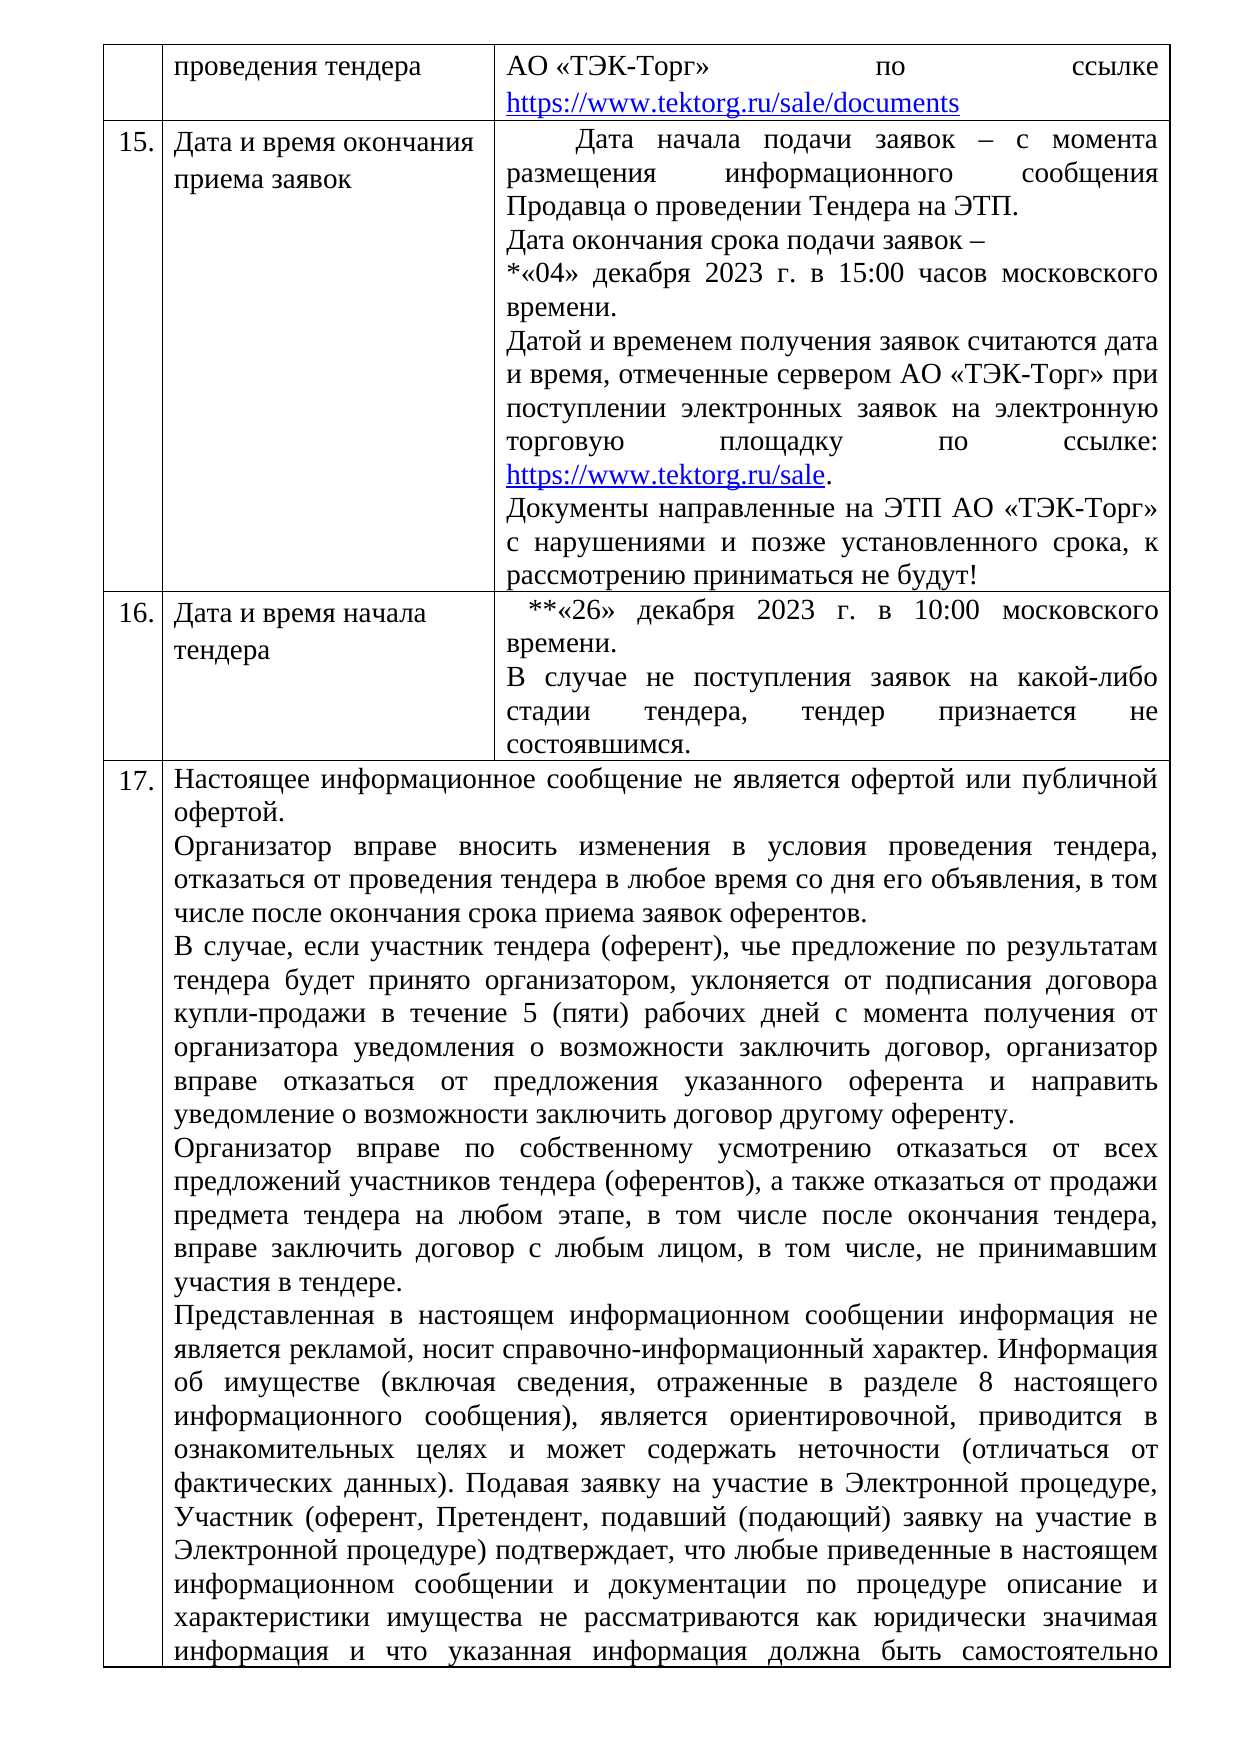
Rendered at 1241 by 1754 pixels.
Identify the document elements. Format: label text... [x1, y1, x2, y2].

table_cell Дата начала подачи заявок – с момента размещения информационного сообщения Продавца о проведении Тендера на ЭТП. Дата окончания срока подачи заявок – *«04» декабря 2023 г. в 15:00 часов московского времени. Датой и временем получения заявок считаются дата и время, отмеченные сервером АО «ТЭК-Торг» при поступлении электронных заявок на электронную торговую площадку по ссылке: https://www.tektorg.ru/sale. Документы направленные на ЭТП АО «ТЭК-Торг» с нарушениями и позже установленного срока, к рассмотрению приниматься не будут! [495, 121, 1169, 591]
table_cell [104, 592, 162, 760]
table_cell Дата и время начала тендера [163, 592, 494, 760]
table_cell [163, 45, 494, 120]
table_cell [104, 121, 162, 591]
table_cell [495, 45, 1169, 120]
table_cell [104, 761, 162, 1666]
table_cell [104, 45, 162, 120]
table_cell Дата и время окончания приема заявок [163, 121, 494, 591]
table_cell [163, 761, 1169, 1666]
table_cell **«26» декабря 2023 г. в 10:00 московского времени. В случае не поступления заявок на какой-либо стадии тендера, тендер признается не состоявшимся. [495, 592, 1169, 760]
